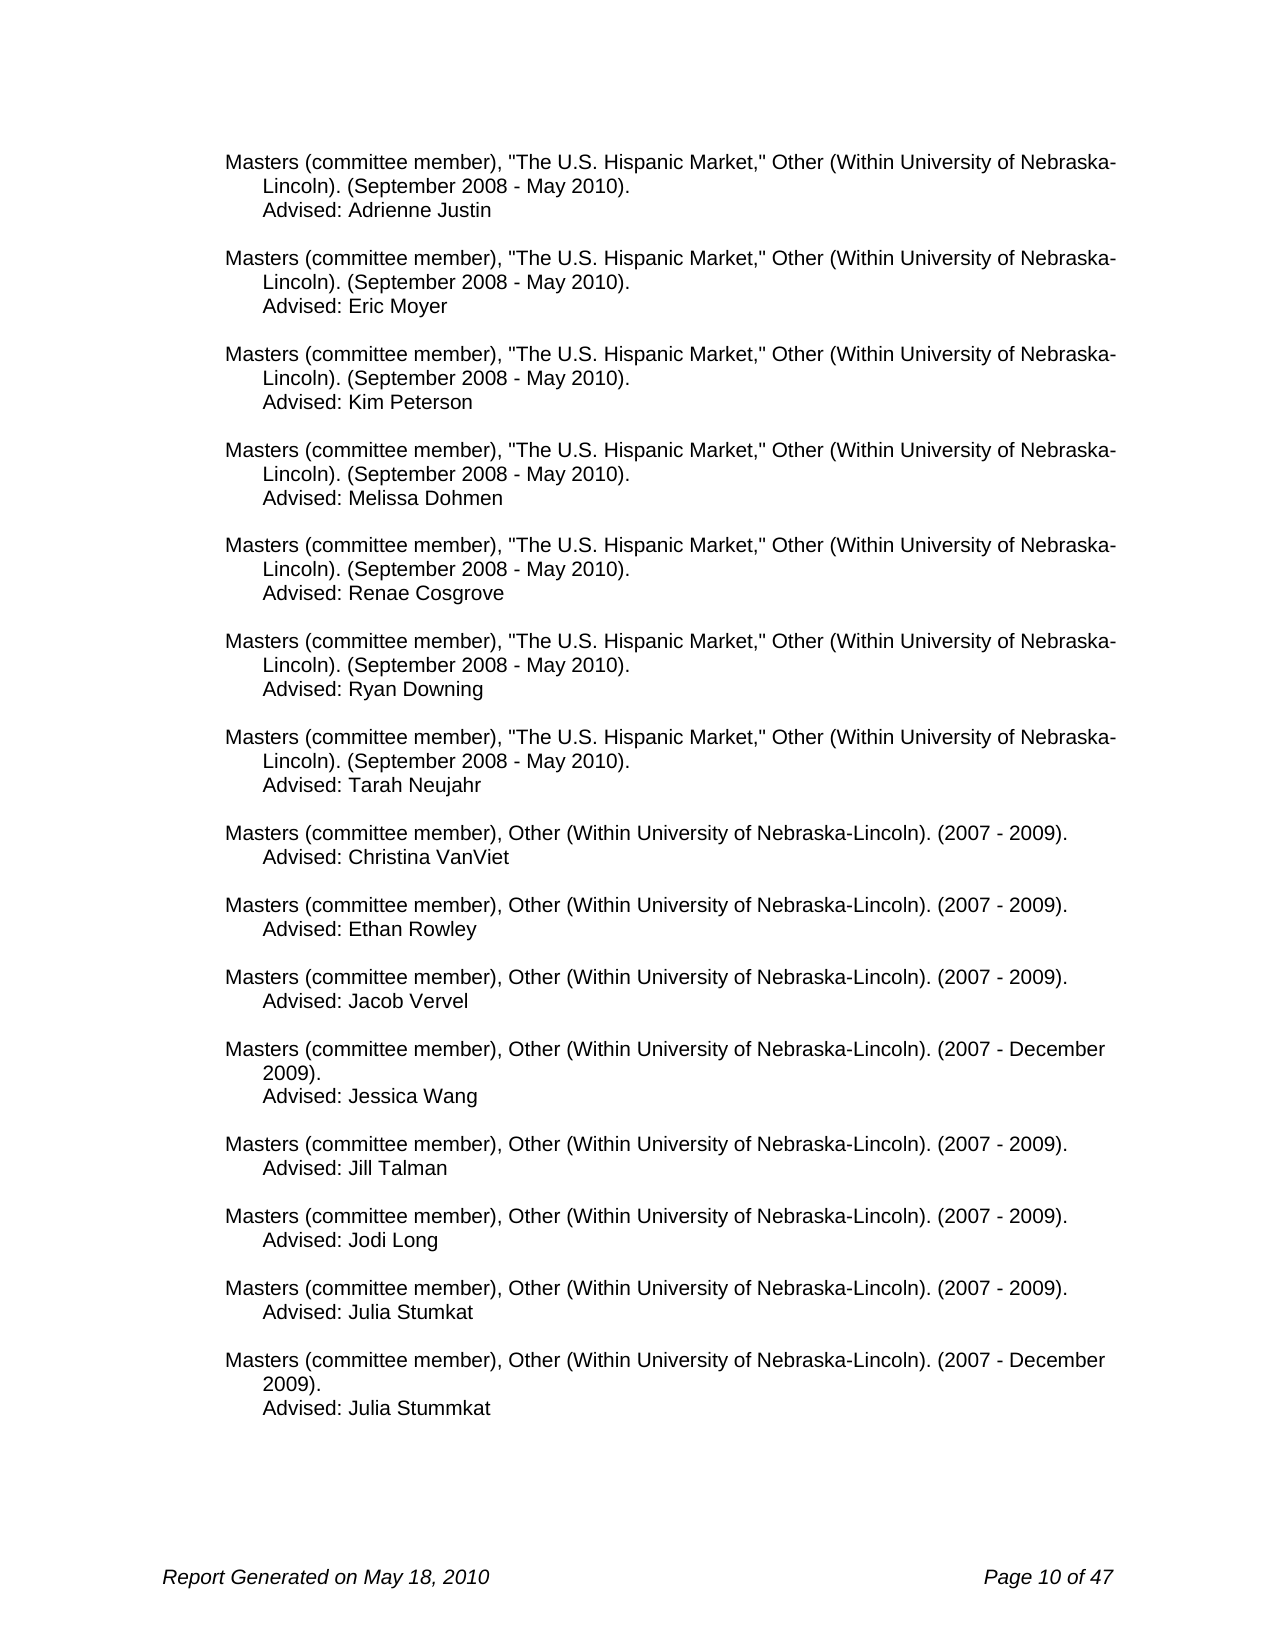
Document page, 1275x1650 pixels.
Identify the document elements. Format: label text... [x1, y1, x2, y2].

text Masters (committee member), Other (Within University of Nebraska-Lincoln). (2007 - December 2009). Advised: Julia Stummkat [225, 1348, 1125, 1420]
text Masters (committee member), Other (Within University of Nebraska-Lincoln). (2007 - 2009). Advised: Jill Talman [225, 1132, 1125, 1180]
text Masters (committee member), "The U.S. Hispanic Market," Other (Within University of Nebraska-Lincoln). (September 2008 - May 2010). Advised: Kim Peterson [225, 342, 1125, 413]
text Masters (committee member), "The U.S. Hispanic Market," Other (Within University of Nebraska-Lincoln). (September 2008 - May 2010). Advised: Melissa Dohmen [225, 437, 1125, 509]
text Masters (committee member), Other (Within University of Nebraska-Lincoln). (2007 - 2009). Advised: Jacob Vervel [225, 964, 1125, 1012]
text Masters (committee member), Other (Within University of Nebraska-Lincoln). (2007 - 2009). Advised: Ethan Rowley [225, 893, 1125, 941]
text Masters (committee member), "The U.S. Hispanic Market," Other (Within University of Nebraska-Lincoln). (September 2008 - May 2010). Advised: Adrienne Justin [225, 150, 1125, 222]
text Masters (committee member), "The U.S. Hispanic Market," Other (Within University of Nebraska-Lincoln). (September 2008 - May 2010). Advised: Tarah Neujahr [225, 725, 1125, 797]
text Masters (committee member), Other (Within University of Nebraska-Lincoln). (2007 - 2009). Advised: Jodi Long [225, 1204, 1125, 1252]
text Masters (committee member), Other (Within University of Nebraska-Lincoln). (2007 - 2009). Advised: Julia Stumkat [225, 1276, 1125, 1324]
text Masters (committee member), "The U.S. Hispanic Market," Other (Within University of Nebraska-Lincoln). (September 2008 - May 2010). Advised: Eric Moyer [225, 246, 1125, 318]
text Masters (committee member), "The U.S. Hispanic Market," Other (Within University of Nebraska-Lincoln). (September 2008 - May 2010). Advised: Ryan Downing [225, 629, 1125, 701]
text Masters (committee member), Other (Within University of Nebraska-Lincoln). (2007 - 2009). Advised: Christina VanViet [225, 821, 1125, 869]
text Masters (committee member), Other (Within University of Nebraska-Lincoln). (2007 - December 2009). Advised: Jessica Wang [225, 1036, 1125, 1108]
text Masters (committee member), "The U.S. Hispanic Market," Other (Within University of Nebraska-Lincoln). (September 2008 - May 2010). Advised: Renae Cosgrove [225, 533, 1125, 605]
